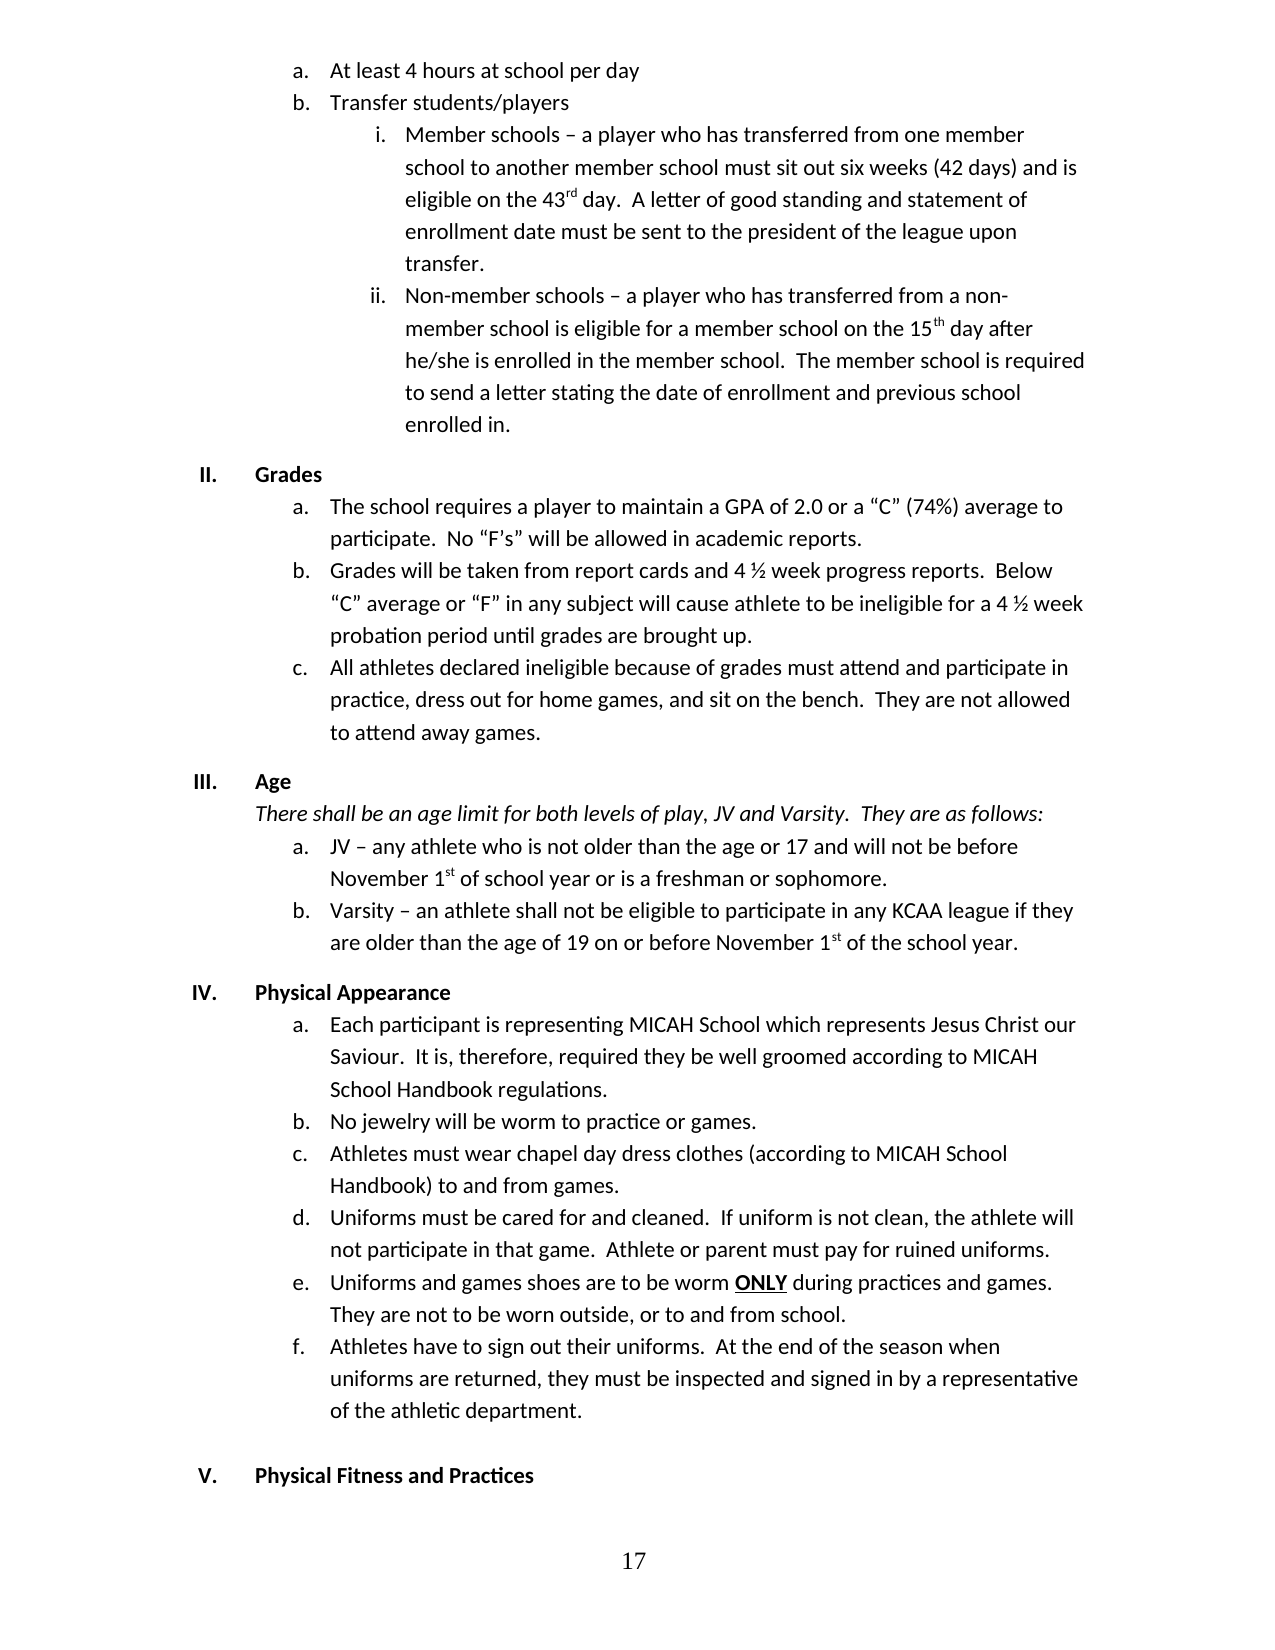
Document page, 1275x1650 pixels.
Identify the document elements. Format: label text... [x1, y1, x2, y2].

list Transfer students/players [292, 88, 1087, 116]
list JV – any athlete who is not older than the age or 17 and will not be before November 1st of school year or is a freshman or sophomore. [292, 832, 1087, 892]
list No jewelry will be worm to practice or games. [292, 1107, 1087, 1135]
list Uniforms and games shoes are to be worm ONLY during practices and games. They are not to be worn outside, or to and from school. [292, 1268, 1087, 1328]
list There shall be an age limit for both levels of play, JV and Varsity. They are as follows: [255, 799, 1087, 828]
list Physical Fitness and Practices [217, 1461, 1087, 1489]
list Grades will be taken from report cards and 4 ½ week progress reports. Below “C” average or “F” in any subject will cause athlete to be ineligible for a 4 ½ week probation period until grades are brought up. [292, 557, 1087, 649]
list Each participant is representing MICAH School which represents Jesus Christ our Saviour. It is, therefore, required they be well groomed according to MICAH School Handbook regulations. [292, 1010, 1087, 1103]
list The school requires a player to maintain a GPA of 2.0 or a “C” (74%) average to participate. No “F’s” will be allowed in academic reports. [292, 492, 1087, 552]
list Uniforms must be cared for and cleaned. If uniform is not clean, the athlete will not participate in that game. Athlete or parent must pay for ruined uniforms. [292, 1203, 1087, 1264]
list Athletes must wear chapel day dress clothes (according to MICAH School Handbook) to and from games. [292, 1139, 1087, 1199]
list Athletes have to sign out their uniforms. At the end of the season when uniforms are returned, they must be inspected and signed in by a representative of the athletic department. [292, 1332, 1087, 1424]
list Grades [217, 460, 1087, 488]
list Member schools – a player who has transferred from one member school to another member school must sit out six weeks (42 days) and is eligible on the 43rd day. A letter of good standing and statement of enrollment date must be sent to the president of the league upon transfer. [386, 121, 1087, 277]
list Varsity – an athlete shall not be eligible to participate in any KCAA league if they are older than the age of 19 on or before November 1st of the school year. [292, 896, 1087, 956]
list Non-member schools – a player who has transferred from a non-member school is eligible for a member school on the 15th day after he/she is enrolled in the member school. The member school is required to send a letter stating the date of enrollment and previous school enrolled in. [386, 282, 1087, 438]
list Physical Appearance [217, 978, 1087, 1006]
list Age [217, 767, 1087, 795]
list At least 4 hours at school per day [292, 56, 1087, 84]
list All athletes declared ineligible because of grades must attend and participate in practice, dress out for home games, and sit on the bench. They are not allowed to attend away games. [292, 653, 1087, 746]
